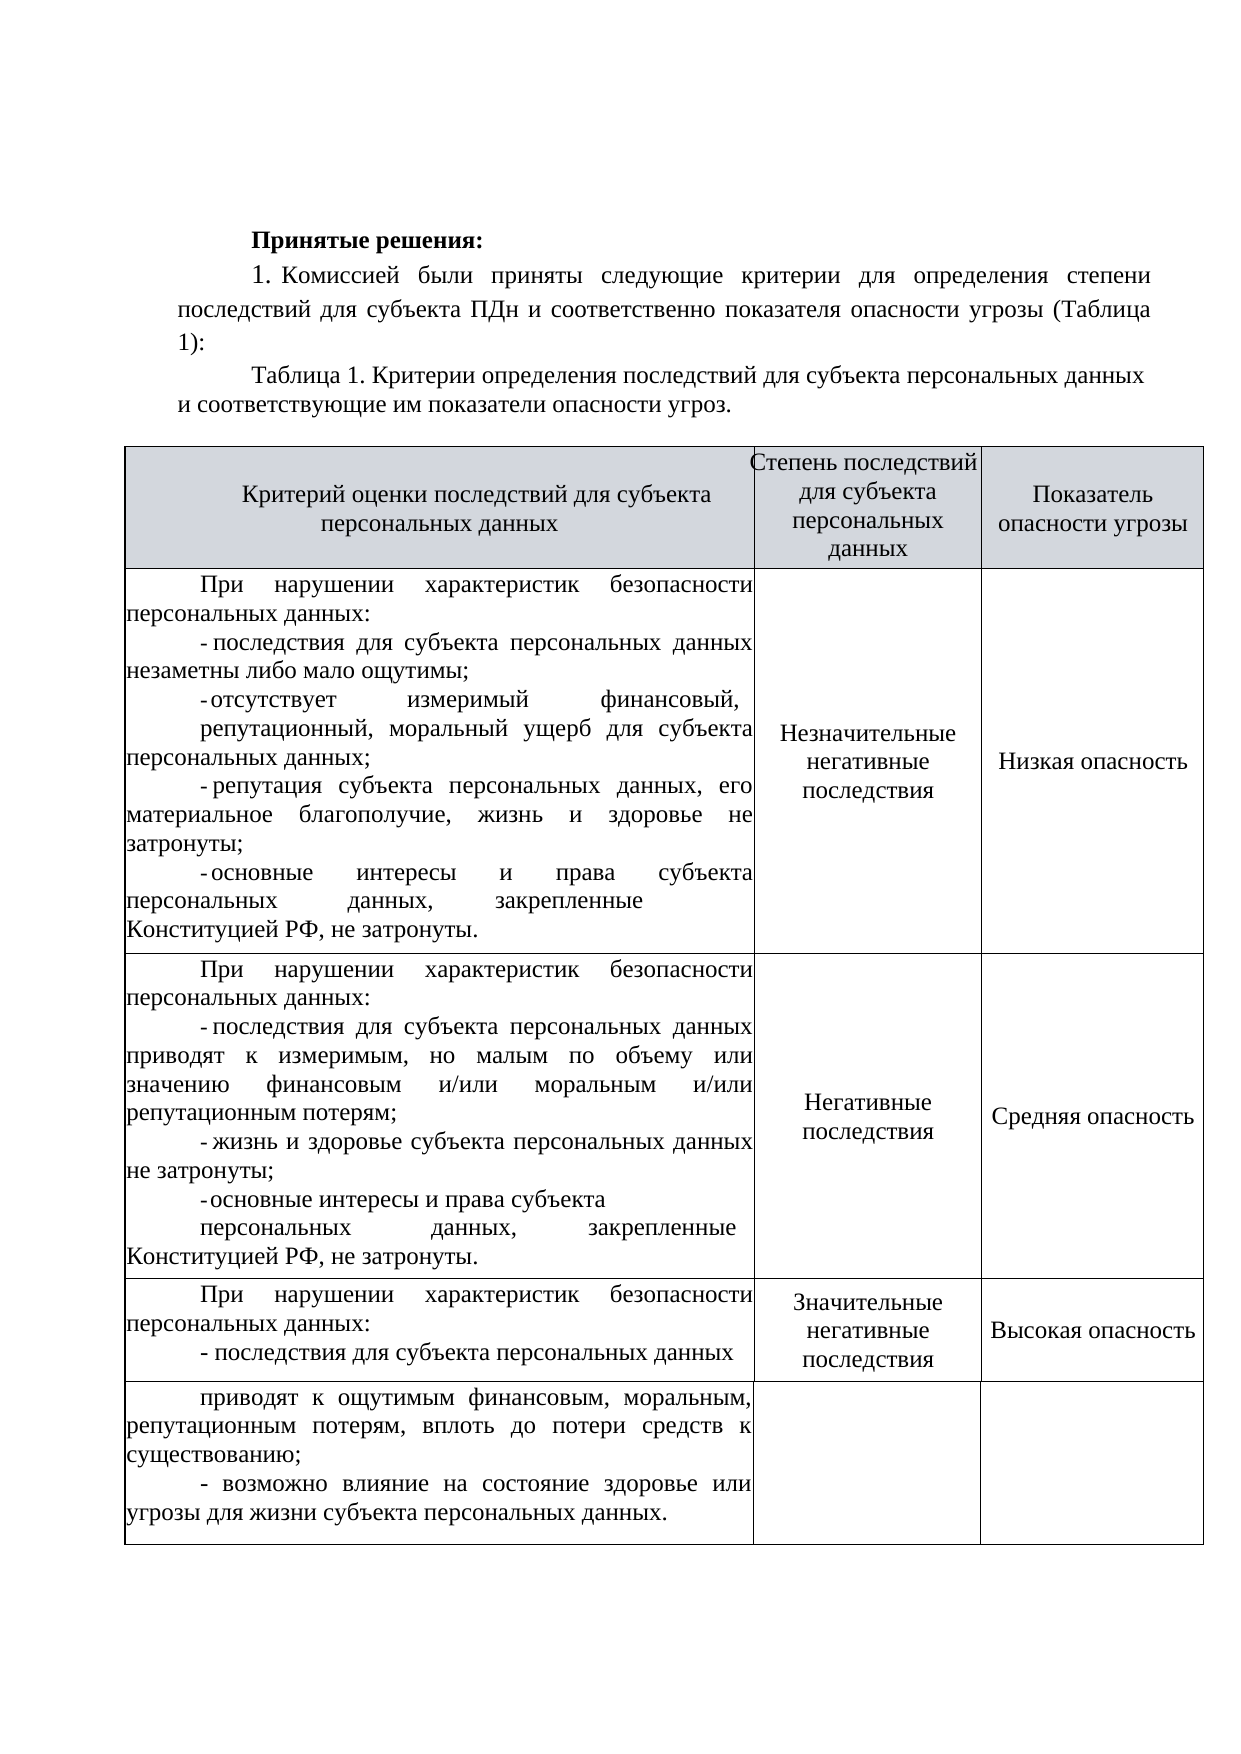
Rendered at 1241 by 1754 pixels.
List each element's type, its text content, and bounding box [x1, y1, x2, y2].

table_cell Средняя опасность [982, 954, 1203, 1278]
table_cell приводят к ощутимым финансовым, моральным, репутационным потерям, вплоть до потери средств к существованию; - возможно влияние на состояние здоровье или угрозы для жизни субъекта персональных данных. [126, 1382, 753, 1544]
table_cell При нарушении характеристик безопасности персональных данных: последствия для субъекта персональных данных незаметны либо мало ощутимы; отсутствует измеримый финансовый, репутационный, моральный ущерб для субъекта персональных данных; репутация субъекта персональных данных, его материальное благополучие, жизнь и здоровье не затронуты; основные интересы и права субъекта персональных данных, закрепленные Конституцией РФ, не затронуты. [126, 569, 754, 953]
text Принятые решения: [177, 226, 1152, 254]
table_cell Значительные негативные последствия [755, 1279, 981, 1381]
table_cell [754, 1382, 980, 1544]
table_cell Негативные последствия [755, 954, 981, 1278]
table_header Критерий оценки последствий для субъекта персональных данных [126, 447, 754, 568]
table_header Показатель опасности угрозы [982, 447, 1203, 568]
table_cell [981, 1382, 1203, 1544]
table_cell Высокая опасность [982, 1279, 1203, 1381]
text Таблица 1. Критерии определения последствий для субъекта персональных данных и соответствующие им показатели опасности угроз. [177, 360, 1152, 417]
table_cell При нарушении характеристик безопасности персональных данных: последствия для субъекта персональных данных приводят к измеримым, но малым по объему или значению финансовым и/или моральным и/или репутационным потерям; жизнь и здоровье субъекта персональных данных не затронуты; основные интересы и права субъекта персональных данных, закрепленные Конституцией РФ, не затронуты. [126, 954, 754, 1278]
table_cell При нарушении характеристик безопасности персональных данных: - последствия для субъекта персональных данных [126, 1279, 754, 1381]
table_cell Незначительные негативные последствия [755, 569, 981, 953]
table_cell Низкая опасность [982, 569, 1203, 953]
list Комиссией были приняты следующие критерии для определения степени последствий для субъекта ПДн и соответственно показателя опасности угрозы (Таблица 1): [177, 258, 1152, 356]
table_header Степень последствий для субъекта персональных данных [755, 447, 981, 568]
